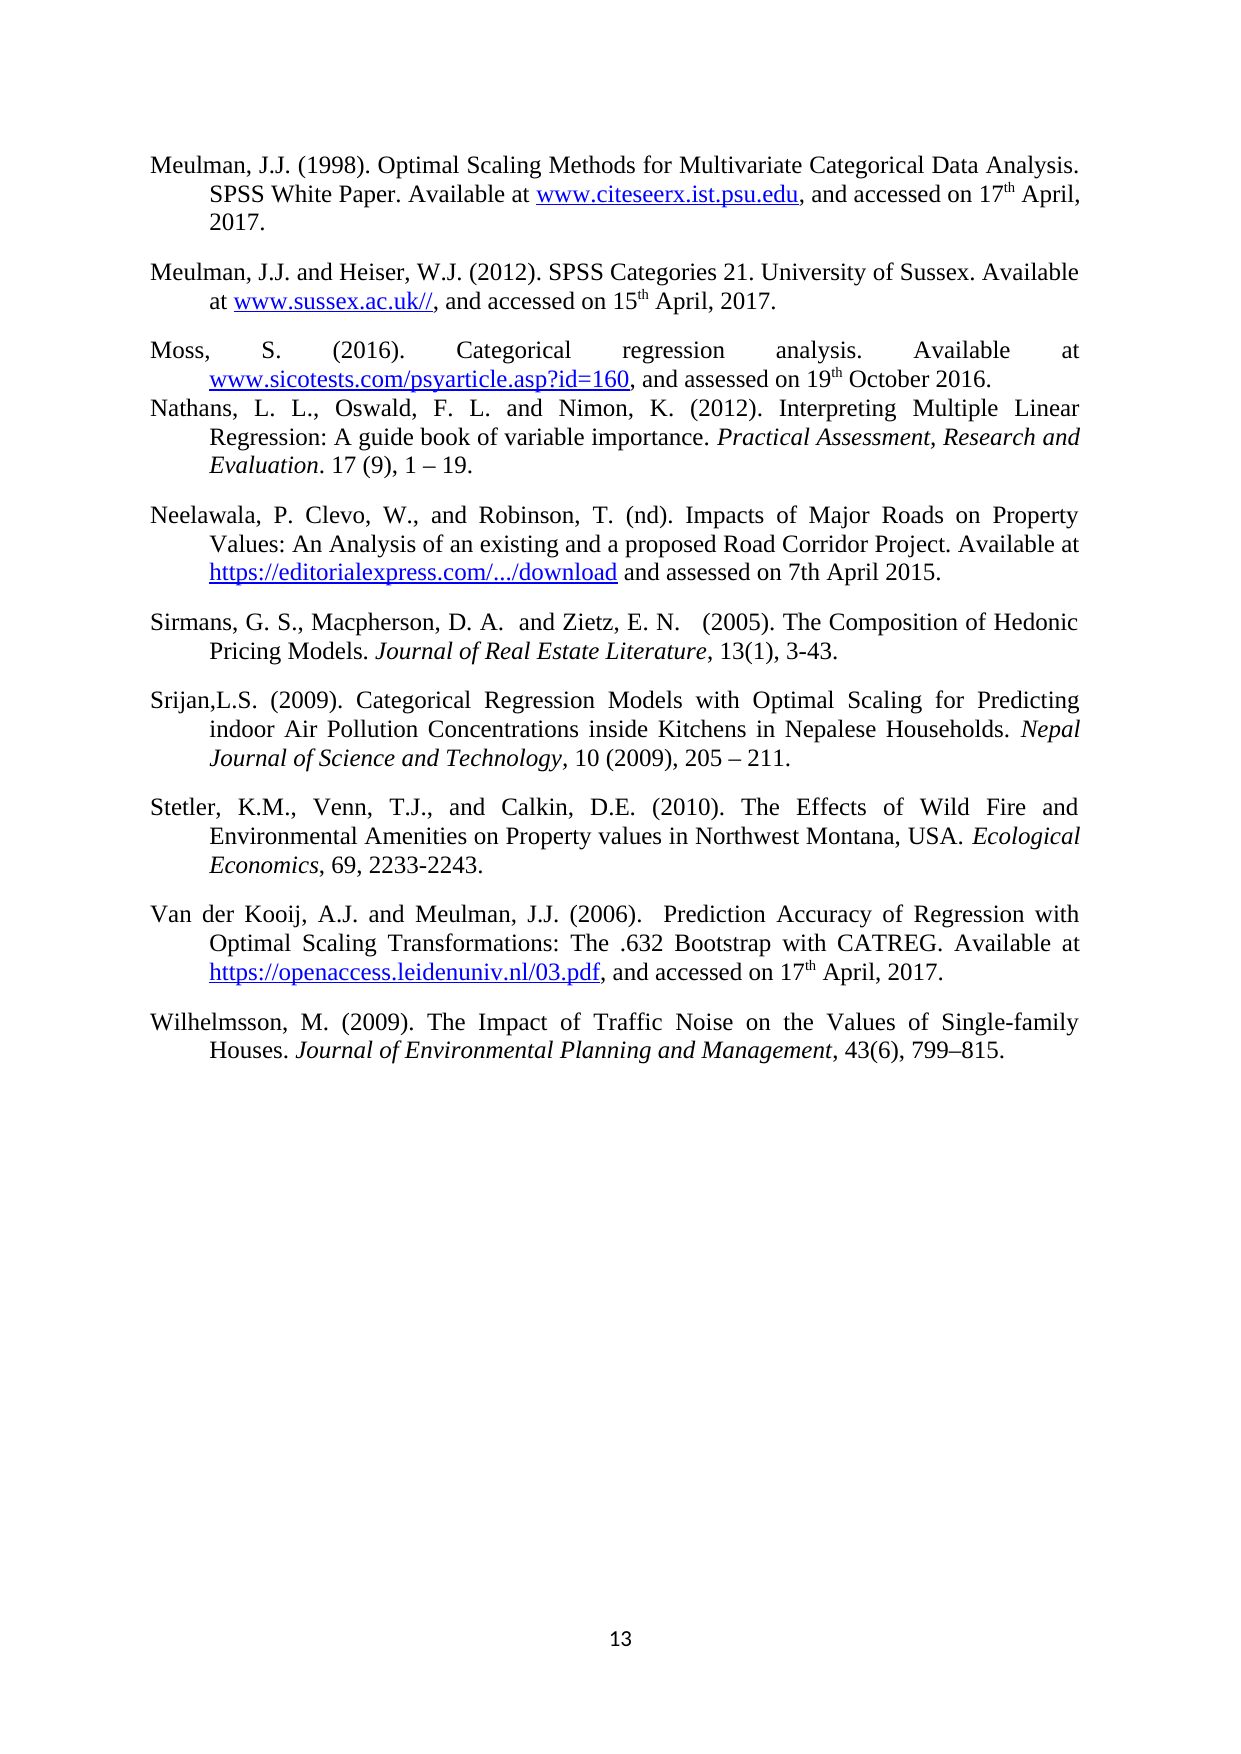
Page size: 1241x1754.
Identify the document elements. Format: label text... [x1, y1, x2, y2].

text Srijan,L.S. (2009). Categorical Regression Models with Optimal Scaling for Predicting indoor Air Pollution Concentrations inside Kitchens in Nepalese Households. Nepal Journal of Science and Technology, 10 (2009), 205 – 211. [150, 685, 1080, 772]
text Meulman, J.J. (1998). Optimal Scaling Methods for Multivariate Categorical Data Analysis. SPSS White Paper. Available at www.citeseerx.ist.psu.edu, and accessed on 17th April, 2017. [150, 150, 1080, 236]
text Van der Kooij, A.J. and Meulman, J.J. (2006). Prediction Accuracy of Regression with Optimal Scaling Transformations: The .632 Bootstrap with CATREG. Available at https://openaccess.leidenuniv.nl/03.pdf, and accessed on 17th April, 2017. [150, 899, 1080, 986]
text Moss, S. (2016). Categorical regression analysis. Available at www.sicotests.com/psyarticle.asp?id=160, and assessed on 19th October 2016. [150, 335, 1080, 393]
text Wilhelmsson, M. (2009). The Impact of Traffic Noise on the Values of Single-family Houses. Journal of Environmental Planning and Management, 43(6), 799–815. [150, 1007, 1080, 1064]
text Stetler, K.M., Venn, T.J., and Calkin, D.E. (2010). The Effects of Wild Fire and Environmental Amenities on Property values in Northwest Montana, USA. Ecological Economics, 69, 2233-2243. [150, 792, 1080, 879]
text Meulman, J.J. and Heiser, W.J. (2012). SPSS Categories 21. University of Sussex. Available at www.sussex.ac.uk//, and accessed on 15th April, 2017. [150, 257, 1080, 314]
text Sirmans, G. S., Macpherson, D. A. and Zietz, E. N. (2005). The Composition of Hedonic Pricing Models. Journal of Real Estate Literature, 13(1), 3-43. [150, 607, 1080, 664]
text Nathans, L. L., Oswald, F. L. and Nimon, K. (2012). Interpreting Multiple Linear Regression: A guide book of variable importance. Practical Assessment, Research and Evaluation. 17 (9), 1 – 19. [150, 393, 1080, 479]
text Neelawala, P. Clevo, W., and Robinson, T. (nd). Impacts of Major Roads on Property Values: An Analysis of an existing and a proposed Road Corridor Project. Available at https://editorialexpress.com/.../download and assessed on 7th April 2015. [150, 500, 1080, 586]
